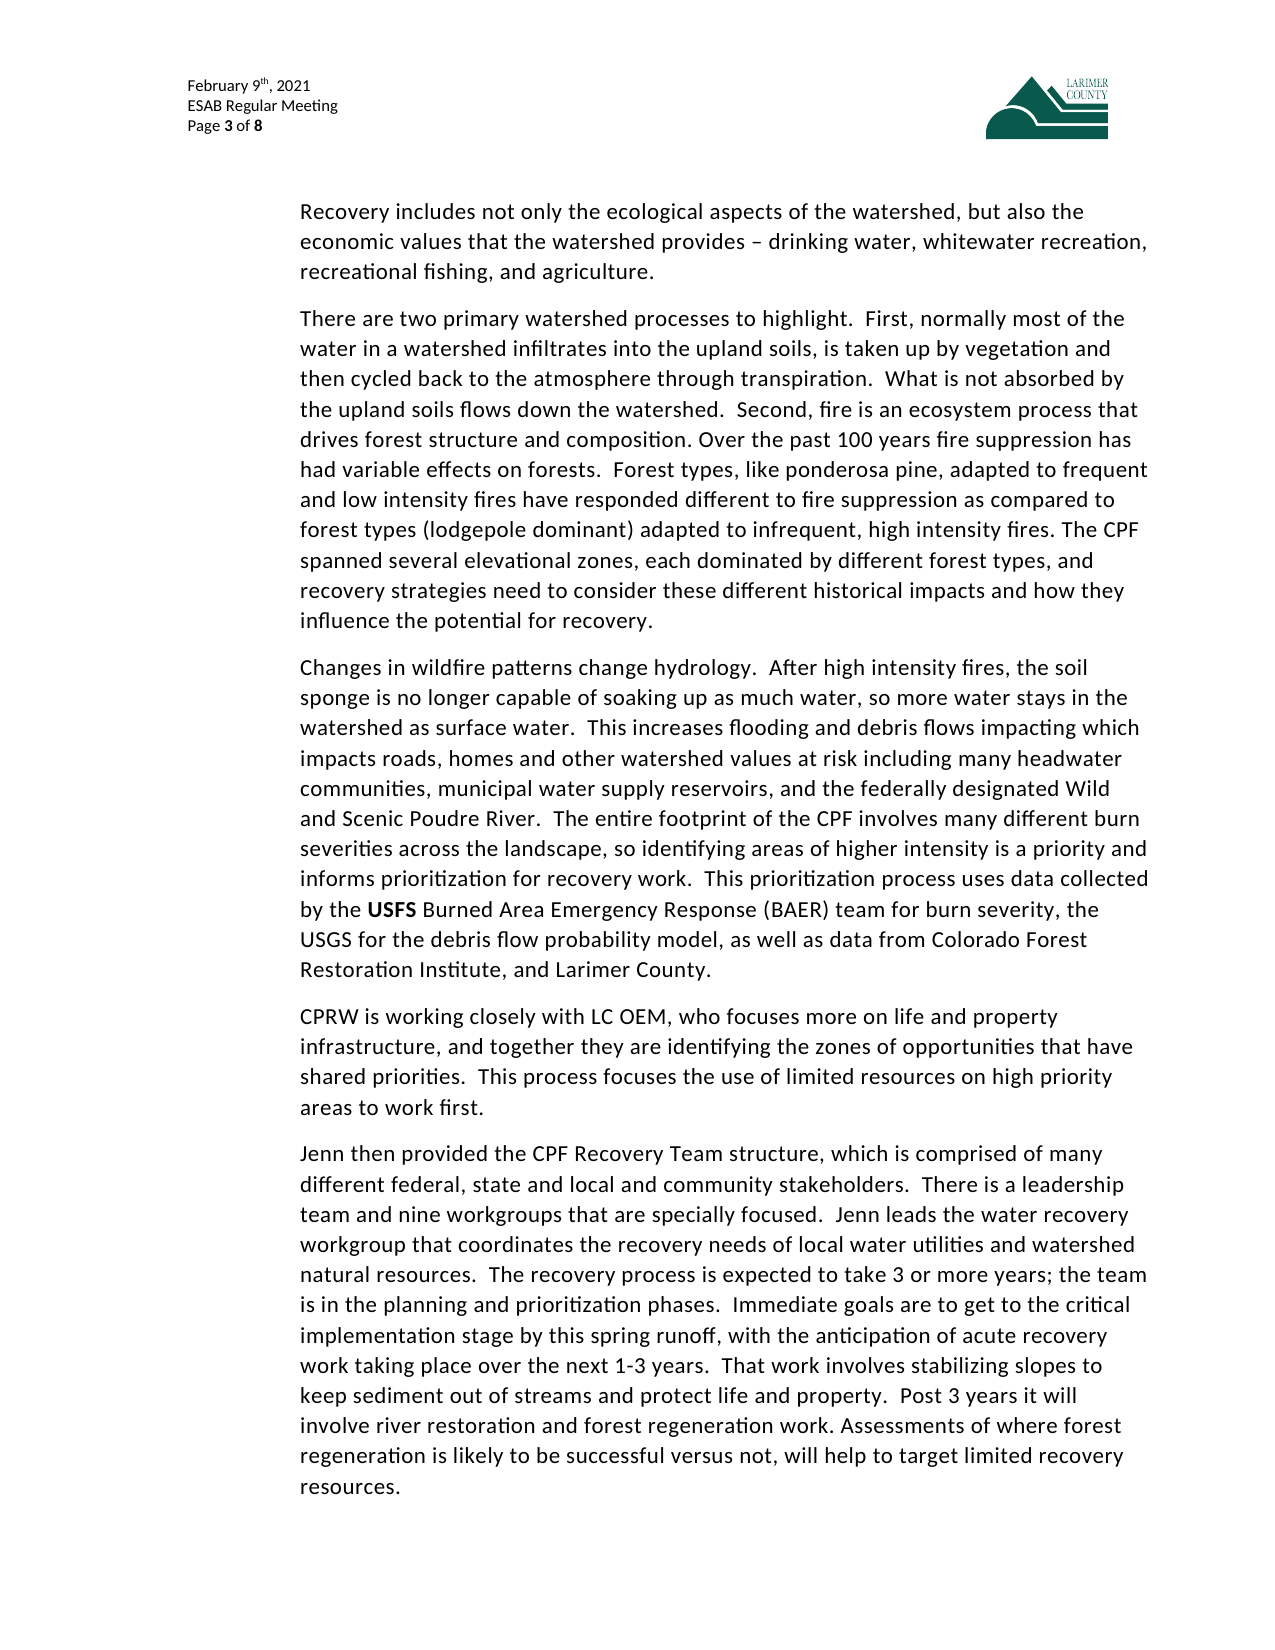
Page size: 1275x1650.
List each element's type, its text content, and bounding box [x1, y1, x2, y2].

text Jenn then provided the CPF Recovery Team structure, which is comprised of many different federal, state and local and community stakeholders. There is a leadership team and nine workgroups that are specially focused. Jenn leads the water recovery workgroup that coordinates the recovery needs of local water utilities and watershed natural resources. The recovery process is expected to take 3 or more years; the team is in the planning and prioritization phases. Immediate goals are to get to the critical implementation stage by this spring runoff, with the anticipation of acute recovery work taking place over the next 1-3 years. That work involves stabilizing slopes to keep sediment out of streams and protect life and property. Post 3 years it will involve river restoration and forest regeneration work. Assessments of where forest regeneration is likely to be successful versus not, will help to target limited recovery resources. [300, 1139, 1153, 1500]
text There are two primary watershed processes to highlight. First, normally most of the water in a watershed infiltrates into the upland soils, is taken up by vegetation and then cycled back to the atmosphere through transpiration. What is not absorbed by the upland soils flows down the watershed. Second, fire is an ecosystem process that drives forest structure and composition. Over the past 100 years fire suppression has had variable effects on forests. Forest types, like ponderosa pine, adapted to frequent and low intensity fires have responded different to fire suppression as compared to forest types (lodgepole dominant) adapted to infrequent, high intensity fires. The CPF spanned several elevational zones, each dominated by different forest types, and recovery strategies need to consider these different historical impacts and how they influence the potential for recovery. [300, 304, 1153, 634]
picture [986, 76, 1108, 139]
text Changes in wildfire patterns change hydrology. After high intensity fires, the soil sponge is no longer capable of soaking up as much water, so more water stays in the watershed as surface water. This increases flooding and debris flows impacting which impacts roads, homes and other watershed values at risk including many headwater communities, municipal water supply reservoirs, and the federally designated Wild and Scenic Poudre River. The entire footprint of the CPF involves many different burn severities across the landscape, so identifying areas of higher intensity is a priority and informs prioritization for recovery work. This prioritization process uses data collected by the USFS Burned Area Emergency Response (BAER) team for burn severity, the USGS for the debris flow probability model, as well as data from Colorado Forest Restoration Institute, and Larimer County. [300, 653, 1153, 983]
text Recovery includes not only the ecological aspects of the watershed, but also the economic values that the watershed provides – drinking water, whitewater recreation, recreational fishing, and agriculture. [300, 197, 1153, 285]
text CPRW is working closely with LC OEM, who focuses more on life and property infrastructure, and together they are identifying the zones of opportunities that have shared priorities. This process focuses the use of limited resources on high priority areas to work first. [300, 1002, 1153, 1121]
